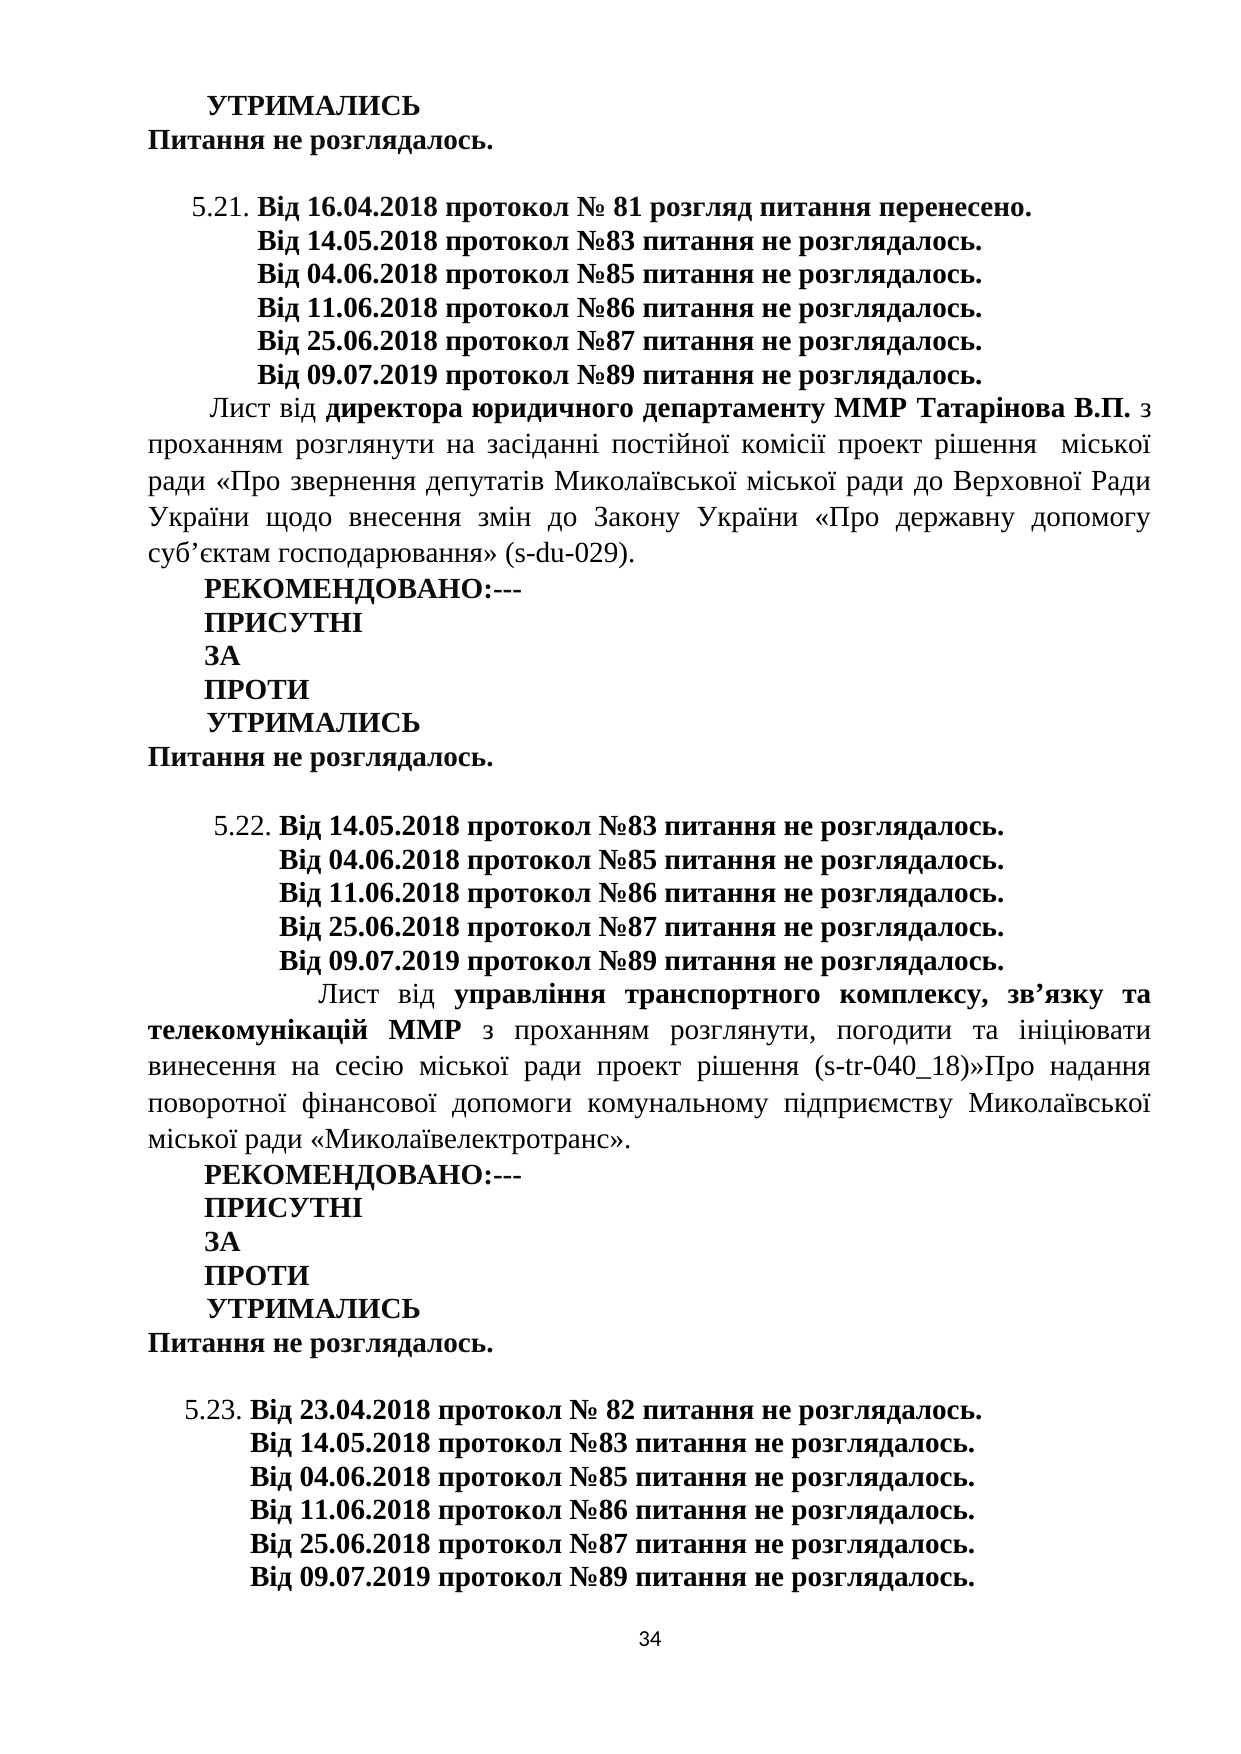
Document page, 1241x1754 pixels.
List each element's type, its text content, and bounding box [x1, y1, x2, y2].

text Від 11.06.2018 протокол №86 питання не розглядалось. [148, 876, 1152, 909]
text ПРИСУТНІ [148, 605, 1152, 638]
text Від 04.06.2018 протокол №85 питання не розглядалось. [148, 256, 1152, 290]
text Лист від управління транспортного комплексу, зв’язку та телекомунікацій ММР з проханням розглянути, погодити та ініціювати винесення на сесію міської ради проект рішення (s-tr-040_18)»Про надання поворотної фінансової допомоги комунальному підприємству Миколаївської міської ради «Миколаївелектротранс». [148, 976, 1152, 1154]
text Від 09.07.2019 протокол №89 питання не розглядалось. [148, 357, 1152, 390]
text 5.23. Від 23.04.2018 протокол № 82 питання не розглядалось. [148, 1392, 1152, 1425]
text Від 04.06.2018 протокол №85 питання не розглядалось. [148, 1459, 1152, 1492]
text ПРОТИ [148, 672, 1152, 705]
text РЕКОМЕНДОВАНО:--- [148, 571, 1152, 605]
text Від 25.06.2018 протокол №87 питання не розглядалось. [148, 909, 1152, 943]
text ЗА [148, 638, 1152, 672]
text ЗА [148, 1224, 1152, 1258]
text 5.22. Від 14.05.2018 протокол №83 питання не розглядалось. [148, 808, 1152, 842]
text Питання не розглядалось. [148, 122, 1152, 156]
text УТРИМАЛИСЬ [148, 705, 1152, 739]
text Від 25.06.2018 протокол №87 питання не розглядалось. [148, 1526, 1152, 1559]
text РЕКОМЕНДОВАНО:--- [148, 1157, 1152, 1191]
text Від 11.06.2018 протокол №86 питання не розглядалось. [148, 290, 1152, 323]
text Від 09.07.2019 протокол №89 питання не розглядалось. [148, 1559, 1152, 1593]
text ПРИСУТНІ [148, 1191, 1152, 1224]
text Питання не розглядалось. [148, 739, 1152, 772]
text Від 14.05.2018 протокол №83 питання не розглядалось. [148, 1425, 1152, 1459]
text Від 14.05.2018 протокол №83 питання не розглядалось. [148, 223, 1152, 256]
text Від 25.06.2018 протокол №87 питання не розглядалось. [148, 323, 1152, 357]
text Від 09.07.2019 протокол №89 питання не розглядалось. [148, 943, 1152, 976]
text Від 11.06.2018 протокол №86 питання не розглядалось. [148, 1492, 1152, 1526]
text Питання не розглядалось. [148, 1325, 1152, 1358]
text Лист від директора юридичного департаменту ММР Татарінова В.П. з проханням розглянути на засіданні постійної комісії проект рішення міської ради «Про звернення депутатів Миколаївської міської ради до Верховної Ради України щодо внесення змін до Закону України «Про державну допомогу суб’єктам господарювання» (s-du-029). [148, 390, 1152, 568]
text ПРОТИ [148, 1258, 1152, 1291]
text 5.21. Від 16.04.2018 протокол № 81 розгляд питання перенесено. [148, 189, 1152, 223]
text Від 04.06.2018 протокол №85 питання не розглядалось. [148, 842, 1152, 876]
text УТРИМАЛИСЬ [148, 88, 1152, 122]
text УТРИМАЛИСЬ [148, 1291, 1152, 1325]
